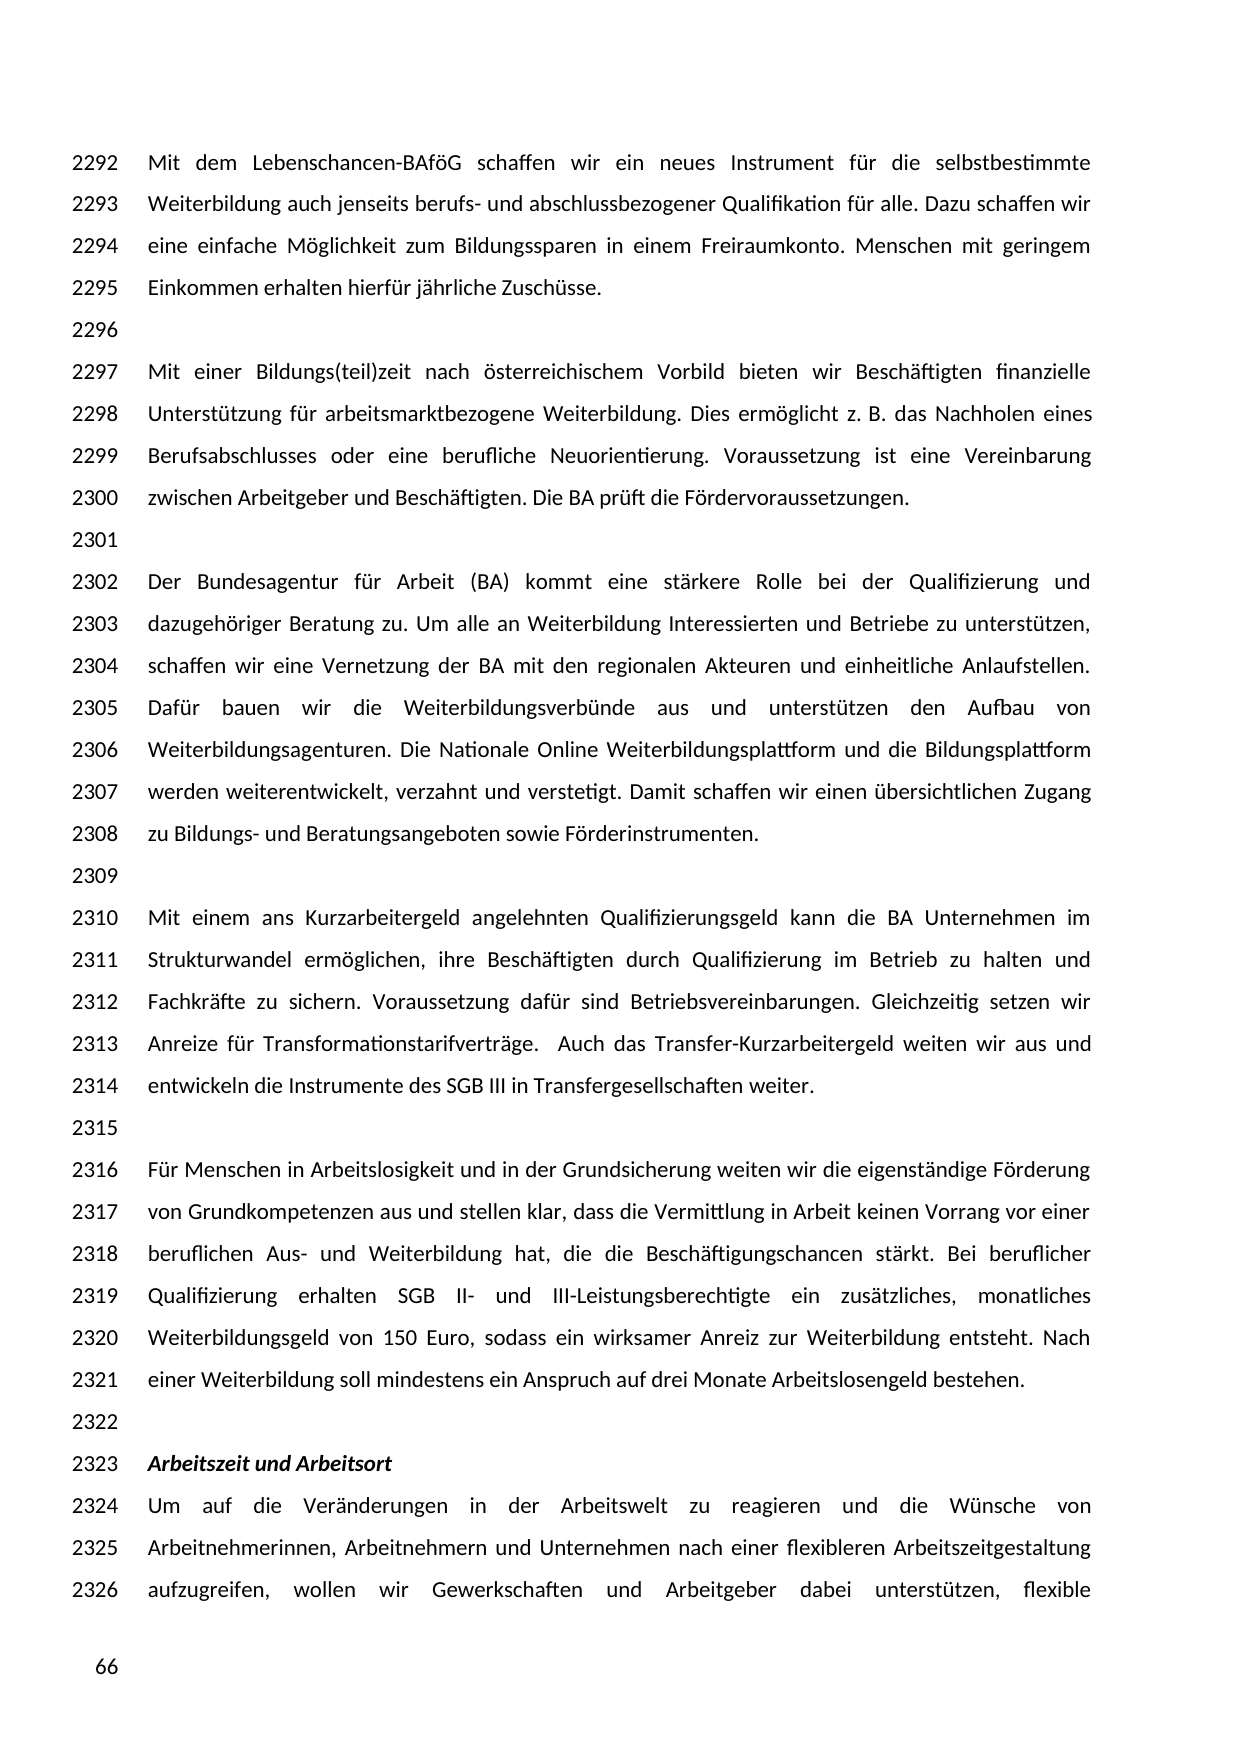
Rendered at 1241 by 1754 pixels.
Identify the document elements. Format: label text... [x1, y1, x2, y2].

text Für Menschen in Arbeitslosigkeit und in der Grundsicherung weiten wir die eigenständige Förderung von Grundkompetenzen aus und stellen klar, dass die Vermittlung in Arbeit keinen Vorrang vor einer beruflichen Aus- und Weiterbildung hat, die die Beschäftigungschancen stärkt. Bei beruflicher Qualifizierung erhalten SGB II- und III-Leistungsberechtigte ein zusätzliches, monatliches Weiterbildungsgeld von 150 Euro, sodass ein wirksamer Anreiz zur Weiterbildung entsteht. Nach einer Weiterbildung soll mindestens ein Anspruch auf drei Monate Arbeitslosengeld bestehen. [148, 1155, 1093, 1393]
text Der Bundesagentur für Arbeit (BA) kommt eine stärkere Rolle bei der Qualifizierung und dazugehöriger Beratung zu. Um alle an Weiterbildung Interessierten und Betriebe zu unterstützen, schaffen wir eine Vernetzung der BA mit den regionalen Akteuren und einheitliche Anlaufstellen. Dafür bauen wir die Weiterbildungsverbünde aus und unterstützen den Aufbau von Weiterbildungsagenturen. Die Nationale Online Weiterbildungsplattform und die Bildungsplattform werden weiterentwickelt, verzahnt und verstetigt. Damit schaffen wir einen übersichtlichen Zugang zu Bildungs- und Beratungsangeboten sowie Förderinstrumenten. [148, 567, 1093, 847]
text Mit einem ans Kurzarbeitergeld angelehnten Qualifizierungsgeld kann die BA Unternehmen im Strukturwandel ermöglichen, ihre Beschäftigten durch Qualifizierung im Betrieb zu halten und Fachkräfte zu sichern. Voraussetzung dafür sind Betriebsvereinbarungen. Gleichzeitig setzen wir Anreize für Transformationstarifverträge. Auch das Transfer-Kurzarbeitergeld weiten wir aus und entwickeln die Instrumente des SGB III in Transfergesellschaften weiter. [148, 903, 1093, 1099]
text Arbeitszeit und Arbeitsort [148, 1449, 1093, 1477]
text Mit dem Lebenschancen-BAföG schaffen wir ein neues Instrument für die selbstbestimmte Weiterbildung auch jenseits berufs- und abschlussbezogener Qualifikation für alle. Dazu schaffen wir eine einfache Möglichkeit zum Bildungssparen in einem Freiraumkonto. Menschen mit geringem Einkommen erhalten hierfür jährliche Zuschüsse. [148, 148, 1093, 302]
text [148, 1491, 1093, 1603]
text Mit einer Bildungs(teil)zeit nach österreichischem Vorbild bieten wir Beschäftigten finanzielle Unterstützung für arbeitsmarktbezogene Weiterbildung. Dies ermöglicht z. B. das Nachholen eines Berufsabschlusses oder eine berufliche Neuorientierung. Voraussetzung ist eine Vereinbarung zwischen Arbeitgeber und Beschäftigten. Die BA prüft die Fördervoraussetzungen. [148, 357, 1093, 511]
